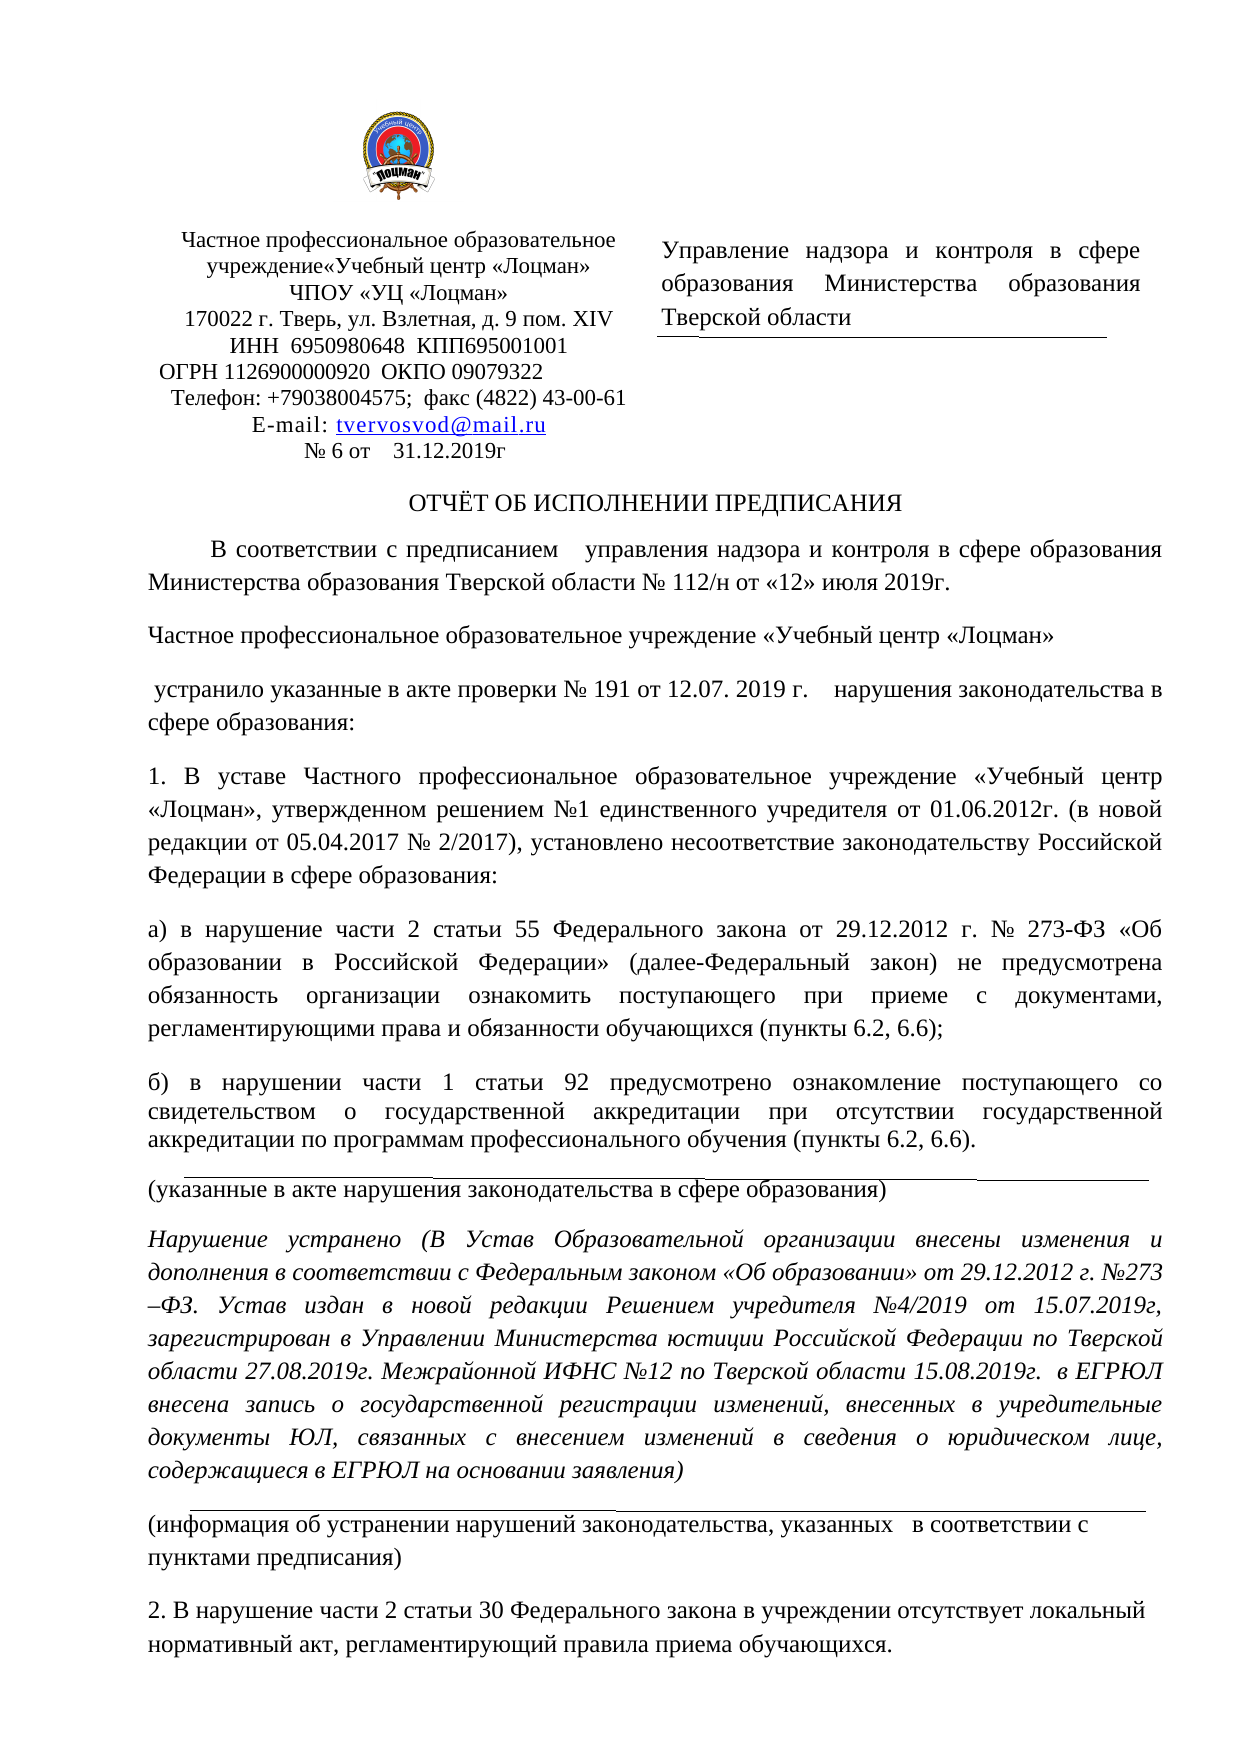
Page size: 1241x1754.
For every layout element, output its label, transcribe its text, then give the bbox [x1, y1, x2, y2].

text В соответствии с предписанием управления надзора и контроля в сфере образования Министерства образования Тверской области № 112/н от «12» июля 2019г. [148, 534, 1163, 595]
text 1. В уставе Частного профессиональное образовательное учреждение «Учебный центр «Лоцман», утвержденном решением №1 единственного учредителя от 01.06.2012г. (в новой редакции от 05.04.2017 № 2/2017), установлено несоответствие законодательству Российской Федерации в сфере образования: [148, 761, 1163, 889]
text Частное профессиональное образовательное учреждение «Учебный центр «Лоцман» [148, 621, 1163, 649]
text б) в нарушении части 1 статьи 92 предусмотрено ознакомление поступающего со свидетельством о государственной аккредитации при отсутствии государственной аккредитации по программам профессионального обучения (пункты 6.2, 6.6). [148, 1067, 1163, 1153]
text (информация об устранении нарушений законодательства, указанных в соответствии с пунктами предписания) [148, 1509, 1163, 1571]
table_header Управление надзора и контроля в сфере образования Министерства образования Тверской области [650, 71, 1152, 488]
picture [333, 99, 465, 202]
text устранило указанные в акте проверки № 191 от 12.07. 2019 г. нарушения законодательства в сфере образования: [148, 674, 1163, 736]
table_header Частное профессиональное образовательное учреждение«Учебный центр «Лоцман» ЧПОУ «УЦ «Лоцман» 170022 г. Тверь, ул. Взлетная, д. 9 пом. XIV ИНН 6950980648 КПП695001001 ОГРН 1126900000920 ОКПО 09079322 Телефон: +79038004575; факс (4822) 43-00-61 E-mail: tvervosvod@mail.ru № 6 от 31.12.2019г [148, 71, 650, 488]
text 2. В нарушение части 2 статьи 30 Федерального закона в учреждении отсутствует локальный нормативный акт, регламентирующий правила приема обучающихся. [148, 1596, 1163, 1657]
text Нарушение устранено (В Устав Образовательной организации внесены изменения и дополнения в соответствии с Федеральным законом «Об образовании» от 29.12.2012 г. №273 –ФЗ. Устав издан в новой редакции Решением учредителя №4/2019 от 15.07.2019г, зарегистрирован в Управлении Министерства юстиции Российской Федерации по Тверской области 27.08.2019г. Межрайонной ИФНС №12 по Тверской области 15.08.2019г. в ЕГРЮЛ внесена запись о государственной регистрации изменений, внесенных в учредительные документы ЮЛ, связанных с внесением изменений в сведения о юридическом лице, содержащиеся в ЕГРЮЛ на основании заявления) [148, 1224, 1163, 1484]
text а) в нарушение части 2 статьи 55 Федерального закона от 29.12.2012 г. № 273-ФЗ «Об образовании в Российской Федерации» (далее-Федеральный закон) не предусмотрена обязанность организации ознакомить поступающего при приеме с документами, регламентирующими права и обязанности обучающихся (пункты 6.2, 6.6); [148, 914, 1163, 1042]
text (указанные в акте нарушения законодательства в сфере образования) [148, 1174, 1163, 1203]
text ОТЧЁТ ОБ ИСПОЛНЕНИИ ПРЕДПИСАНИЯ [148, 488, 1163, 517]
